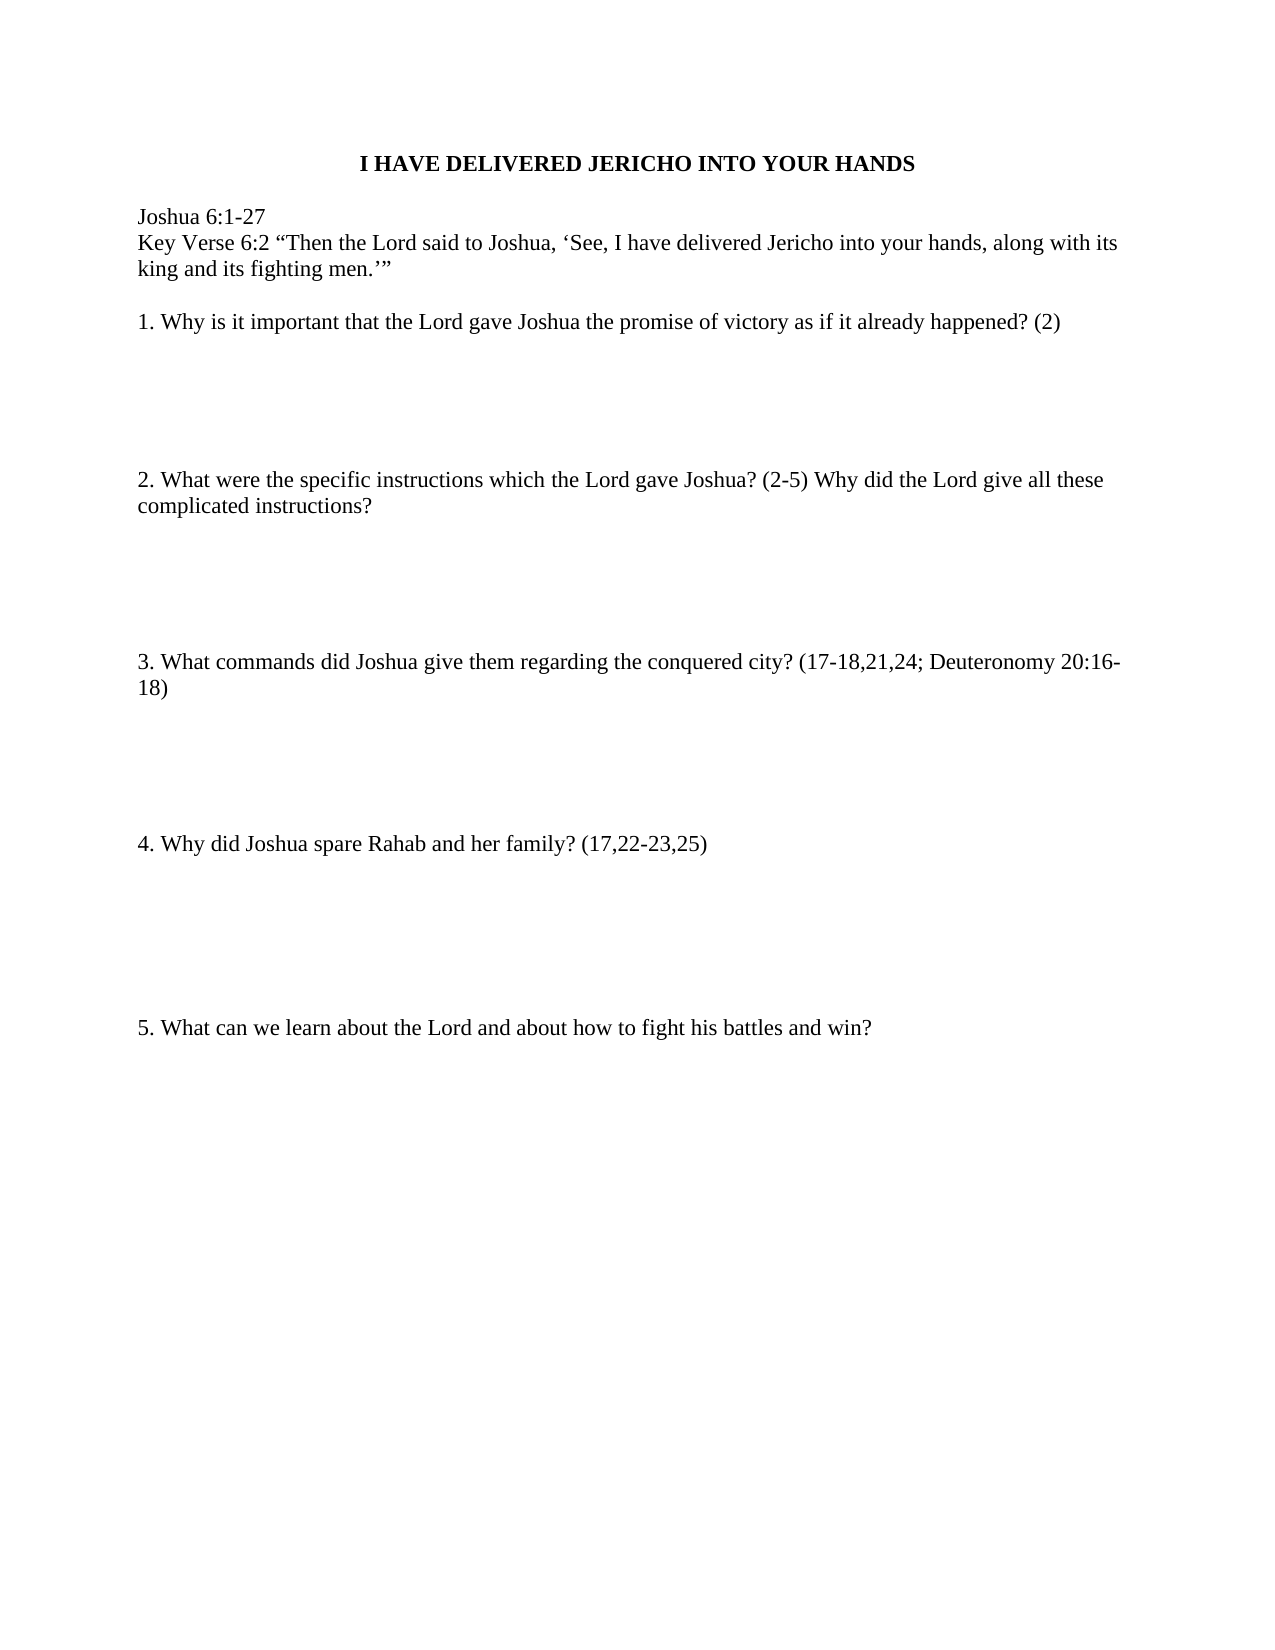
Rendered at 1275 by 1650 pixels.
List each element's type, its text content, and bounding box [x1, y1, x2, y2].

text Key Verse 6:2 “Then the Lord said to Joshua, ‘See, I have delivered Jericho into your hands, along with its king and its fighting men.’” [137, 229, 1138, 282]
text Joshua 6:1-27 [137, 203, 1138, 229]
text 1. Why is it important that the Lord gave Joshua the promise of victory as if it already happened? (2) [137, 308, 1138, 334]
text I HAVE DELIVERED JERICHO INTO YOUR HANDS [137, 150, 1138, 176]
text 4. Why did Joshua spare Rahab and her family? (17,22-23,25) [137, 830, 1138, 856]
text 5. What can we learn about the Lord and about how to fight his battles and win? [137, 1014, 1138, 1041]
text 2. What were the specific instructions which the Lord gave Joshua? (2-5) Why did the Lord give all these complicated instructions? [137, 466, 1138, 519]
text 3. What commands did Joshua give them regarding the conquered city? (17-18,21,24; Deuteronomy 20:16-18) [137, 648, 1138, 701]
